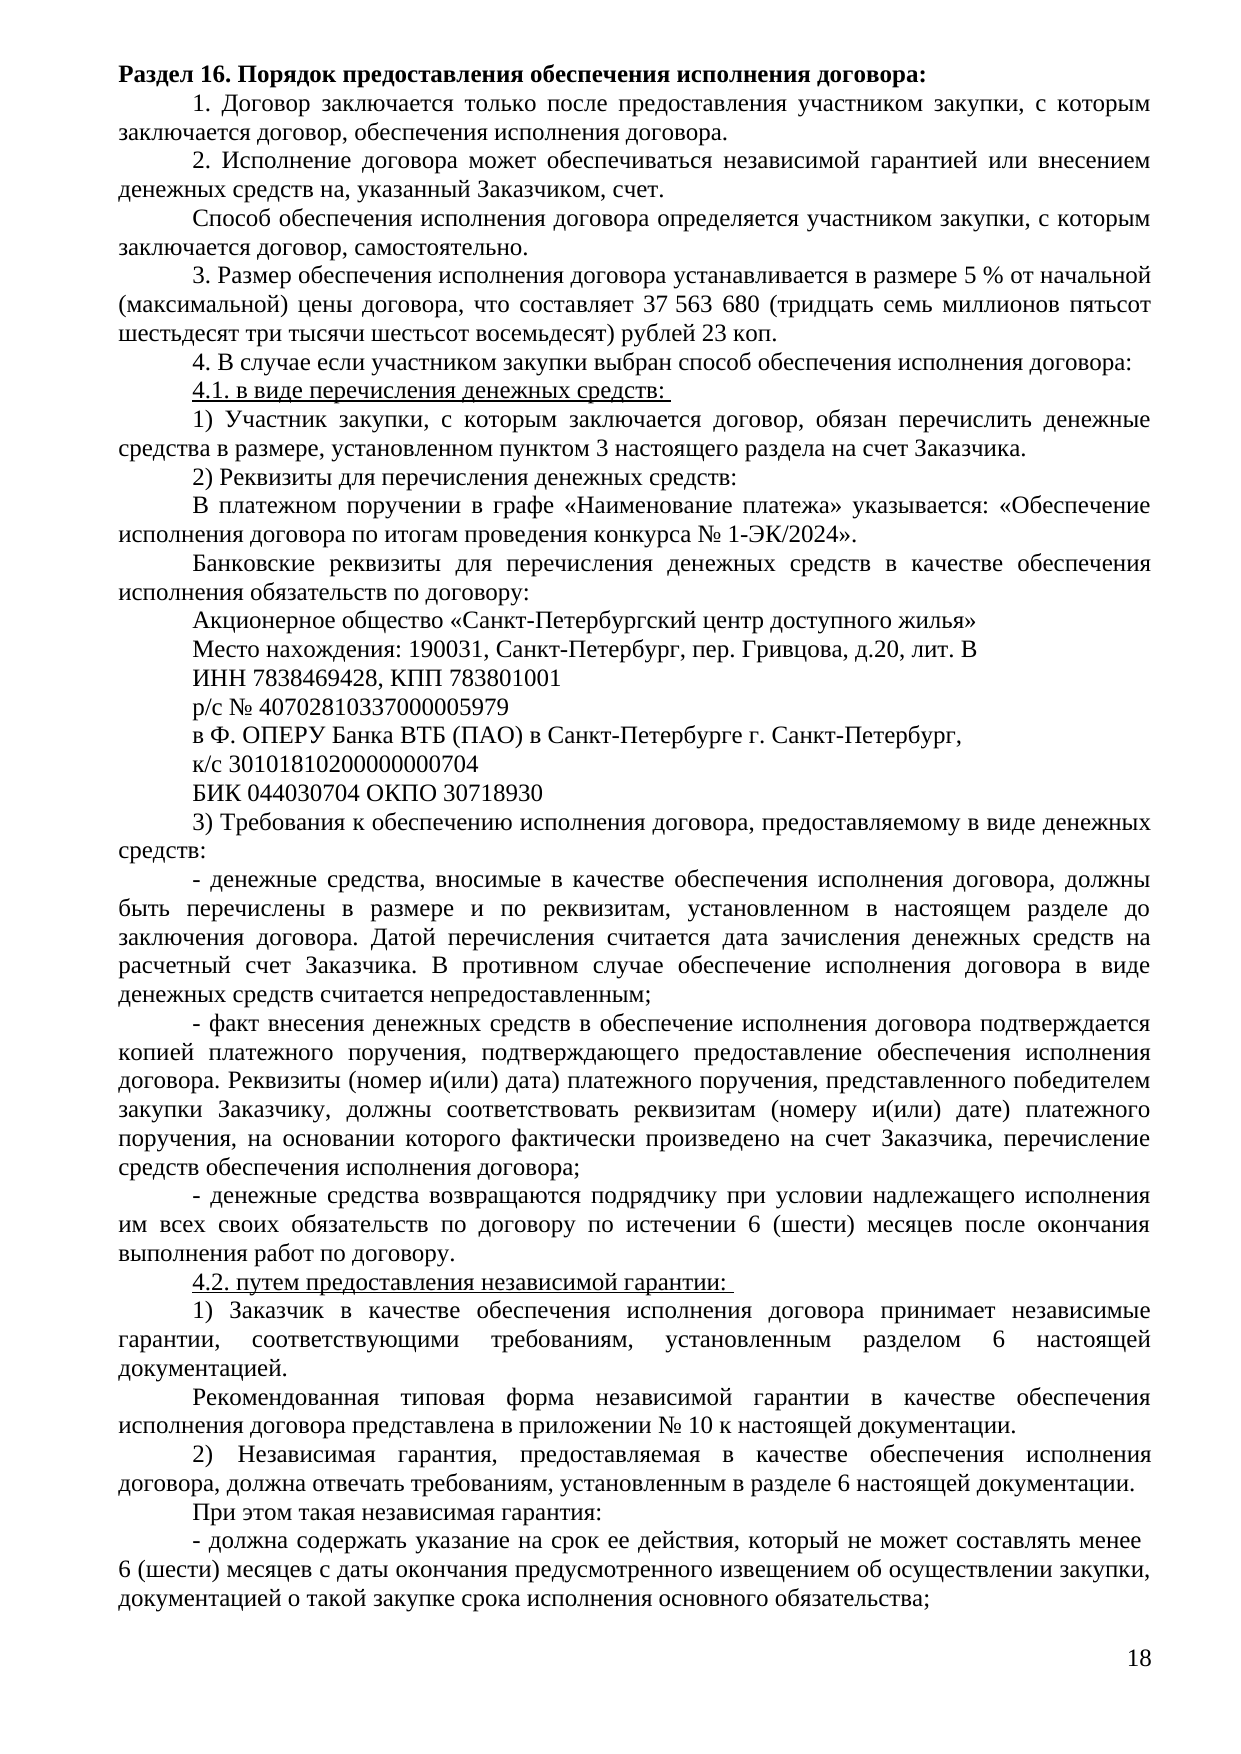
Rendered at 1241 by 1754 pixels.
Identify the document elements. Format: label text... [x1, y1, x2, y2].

list При этом такая независимая гарантия: [118, 1497, 1152, 1525]
text 1) Участник закупки, с которым заключается договор, обязан перечислить денежные средства в размере, установленном пунктом 3 настоящего раздела на счет Заказчика. [118, 404, 1152, 462]
text 1) Заказчик в качестве обеспечения исполнения договора принимает независимые гарантии, соответствующими требованиям, установленным разделом 6 настоящей документацией. [118, 1295, 1152, 1382]
text - денежные средства, вносимые в качестве обеспечения исполнения договора, должны быть перечислены в размере и по реквизитам, установленном в настоящем разделе до заключения договора. Датой перечисления считается дата зачисления денежных средств на расчетный счет Заказчика. В противном случае обеспечение исполнения договора в виде денежных средств считается непредоставленным; [118, 864, 1152, 1008]
text Акционерное общество «Санкт-Петербургский центр доступного жилья» [118, 605, 1152, 634]
text Раздел 16. Порядок предоставления обеспечения исполнения договора: [118, 59, 1152, 88]
text В платежном поручении в графе «Наименование платежа» указывается: «Обеспечение исполнения договора по итогам проведения конкурса № 1-ЭК/2024». [118, 490, 1152, 548]
text р/с № 40702810337000005979 [118, 692, 1152, 720]
text 4.1. в виде перечисления денежных средств: [118, 375, 1152, 404]
text Способ обеспечения исполнения договора определяется участником закупки, с которым заключается договор, самостоятельно. [118, 203, 1152, 260]
list Независимая гарантия, предоставляемая в качестве обеспечения исполнения договора, должна отвечать требованиям, установленным в разделе 6 настоящей документации. [118, 1439, 1152, 1497]
text 2. Исполнение договора может обеспечиваться независимой гарантией или внесением денежных средств на, указанный Заказчиком, счет. [118, 145, 1152, 203]
text 1. Договор заключается только после предоставления участником закупки, с которым заключается договор, обеспечения исполнения договора. [118, 88, 1152, 145]
text Рекомендованная типовая форма независимой гарантии в качестве обеспечения исполнения договора представлена в приложении № 10 к настоящей документации. [118, 1382, 1152, 1439]
text Место нахождения: 190031, Санкт-Петербург, пер. Гривцова, д.20, лит. В [118, 634, 1152, 663]
text 4.2. путем предоставления независимой гарантии: [118, 1267, 1152, 1295]
text 3) Требования к обеспечению исполнения договора, предоставляемому в виде денежных средств: [118, 807, 1152, 864]
text - факт внесения денежных средств в обеспечение исполнения договора подтверждается копией платежного поручения, подтверждающего предоставление обеспечения исполнения договора. Реквизиты (номер и(или) дата) платежного поручения, представленного победителем закупки Заказчику, должны соответствовать реквизитам (номеру и(или) дате) платежного поручения, на основании которого фактически произведено на счет Заказчика, перечисление средств обеспечения исполнения договора; [118, 1008, 1152, 1180]
text в Ф. ОПЕРУ Банка ВТБ (ПАО) в Санкт-Петербурге г. Санкт-Петербург, [118, 720, 1152, 749]
list Банковские реквизиты для перечисления денежных средств в качестве обеспечения исполнения обязательств по договору: [118, 548, 1152, 605]
list - должна содержать указание на срок ее действия, который не может составлять менее 6 (шести) месяцев с даты окончания предусмотренного извещением об осуществлении закупки, документацией о такой закупке срока исполнения основного обязательства; [118, 1525, 1152, 1612]
text БИК 044030704 ОКПО 30718930 [118, 778, 1152, 807]
list 4. В случае если участником закупки выбран способ обеспечения исполнения договора: [118, 347, 1152, 375]
text ИНН 7838469428, КПП 783801001 [118, 663, 1152, 692]
text 2) Реквизиты для перечисления денежных средств: [118, 462, 1152, 490]
text к/с 30101810200000000704 [118, 749, 1152, 778]
text - денежные средства возвращаются подрядчику при условии надлежащего исполнения им всех своих обязательств по договору по истечении 6 (шести) месяцев после окончания выполнения работ по договору. [118, 1180, 1152, 1267]
list 3. Размер обеспечения исполнения договора устанавливается в размере 5 % от начальной (максимальной) цены договора, что составляет 37 563 680 (тридцать семь миллионов пятьсот шестьдесят три тысячи шестьсот восемьдесят) рублей 23 коп. [118, 260, 1152, 347]
